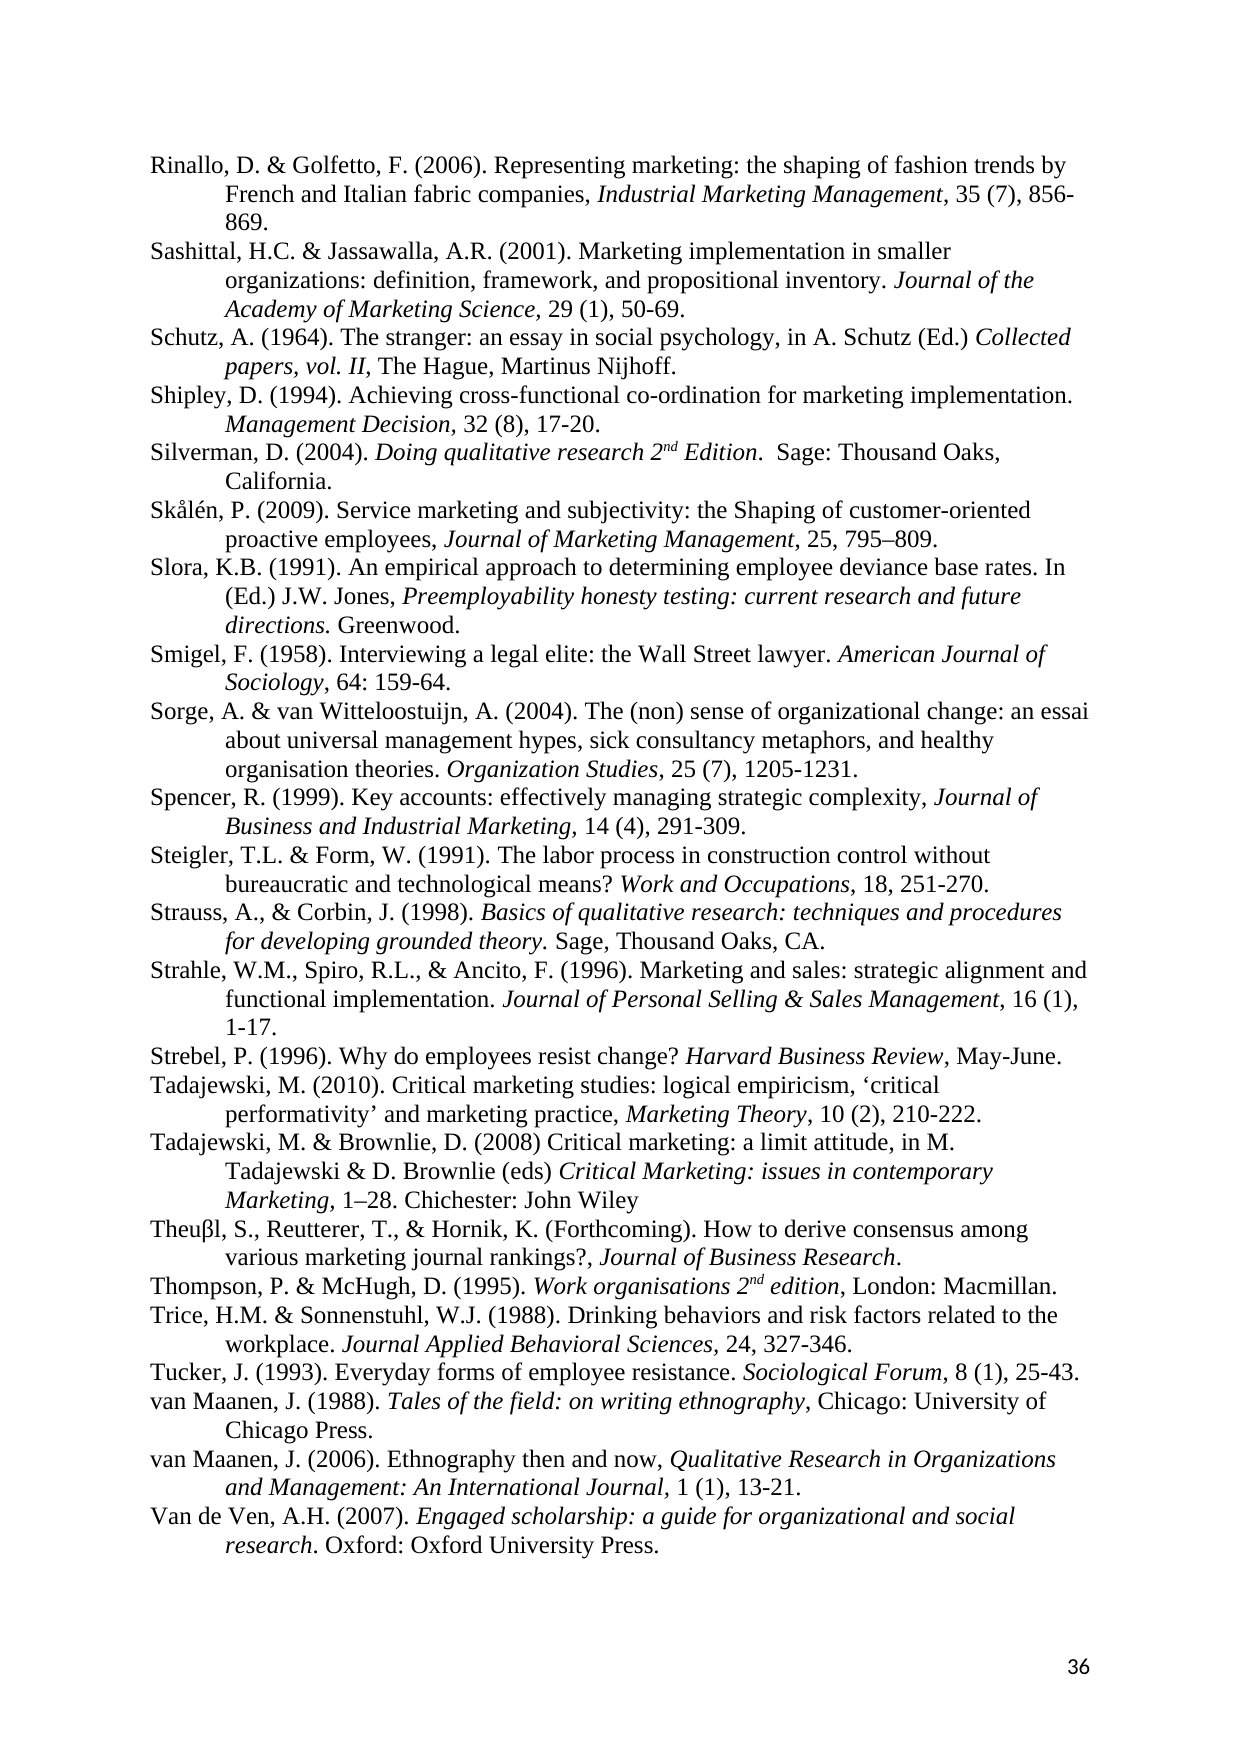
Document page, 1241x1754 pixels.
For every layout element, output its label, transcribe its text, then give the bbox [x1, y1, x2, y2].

text Theuβl, S., Reutterer, T., & Hornik, K. (Forthcoming). How to derive consensus among various marketing journal rankings?, Journal of Business Research. [150, 1214, 1090, 1271]
text Steigler, T.L. & Form, W. (1991). The labor process in construction control without bureaucratic and technological means? Work and Occupations, 18, 251-270. [150, 840, 1090, 897]
text Thompson, P. & McHugh, D. (1995). Work organisations 2nd edition, London: Macmillan. [150, 1271, 1090, 1300]
text Slora, K.B. (1991). An empirical approach to determining employee deviance base rates. In (Ed.) J.W. Jones, Preemployability honesty testing: current research and future directions. Greenwood. [150, 552, 1090, 639]
text Trice, H.M. & Sonnenstuhl, W.J. (1988). Drinking behaviors and risk factors related to the workplace. Journal Applied Behavioral Sciences, 24, 327-346. [150, 1300, 1090, 1357]
text Tadajewski, M. & Brownlie, D. (2008) Critical marketing: a limit attitude, in M. [150, 1127, 1090, 1156]
text Strebel, P. (1996). Why do employees resist change? Harvard Business Review, May-June. [150, 1041, 1090, 1070]
text Smigel, F. (1958). Interviewing a legal elite: the Wall Street lawyer. American Journal of Sociology, 64: 159-64. [150, 639, 1090, 696]
text Spencer, R. (1999). Key accounts: effectively managing strategic complexity, Journal of Business and Industrial Marketing, 14 (4), 291-309. [150, 782, 1090, 840]
text Shipley, D. (1994). Achieving cross-functional co-ordination for marketing implementation. Management Decision, 32 (8), 17-20. [150, 380, 1090, 437]
text Strauss, A., & Corbin, J. (1998). Basics of qualitative research: techniques and procedures for developing grounded theory. Sage, Thousand Oaks, CA. [150, 897, 1090, 955]
text Skålén, P. (2009). Service marketing and subjectivity: the Shaping of customer-oriented proactive employees, Journal of Marketing Management, 25, 795–809. [150, 495, 1090, 552]
text Rinallo, D. & Golfetto, F. (2006). Representing marketing: the shaping of fashion trends by French and Italian fabric companies, Industrial Marketing Management, 35 (7), 856-869. [150, 150, 1090, 236]
text Tucker, J. (1993). Everyday forms of employee resistance. Sociological Forum, 8 (1), 25-43. [150, 1357, 1090, 1386]
text van Maanen, J. (1988). Tales of the field: on writing ethnography, Chicago: University of Chicago Press. [150, 1386, 1090, 1444]
text Tadajewski & D. Brownlie (eds) Critical Marketing: issues in contemporary Marketing, 1–28. Chichester: John Wiley [150, 1156, 1090, 1214]
text van Maanen, J. (2006). Ethnography then and now, Qualitative Research in Organizations and Management: An International Journal, 1 (1), 13-21. [150, 1444, 1090, 1501]
text Tadajewski, M. (2010). Critical marketing studies: logical empiricism, ‘critical performativity’ and marketing practice, Marketing Theory, 10 (2), 210-222. [150, 1070, 1090, 1127]
text Sorge, A. & van Witteloostuijn, A. (2004). The (non) sense of organizational change: an essai about universal management hypes, sick consultancy metaphors, and healthy organisation theories. Organization Studies, 25 (7), 1205-1231. [150, 696, 1090, 782]
text Silverman, D. (2004). Doing qualitative research 2nd Edition. Sage: Thousand Oaks, California. [150, 437, 1090, 495]
text Schutz, A. (1964). The stranger: an essay in social psychology, in A. Schutz (Ed.) Collected papers, vol. II, The Hague, Martinus Nijhoff. [150, 322, 1090, 380]
text Strahle, W.M., Spiro, R.L., & Ancito, F. (1996). Marketing and sales: strategic alignment and functional implementation. Journal of Personal Selling & Sales Management, 16 (1), 1-17. [150, 955, 1090, 1041]
text Sashittal, H.C. & Jassawalla, A.R. (2001). Marketing implementation in smaller organizations: definition, framework, and propositional inventory. Journal of the Academy of Marketing Science, 29 (1), 50-69. [150, 236, 1090, 322]
text Van de Ven, A.H. (2007). Engaged scholarship: a guide for organizational and social research. Oxford: Oxford University Press. [150, 1501, 1090, 1559]
